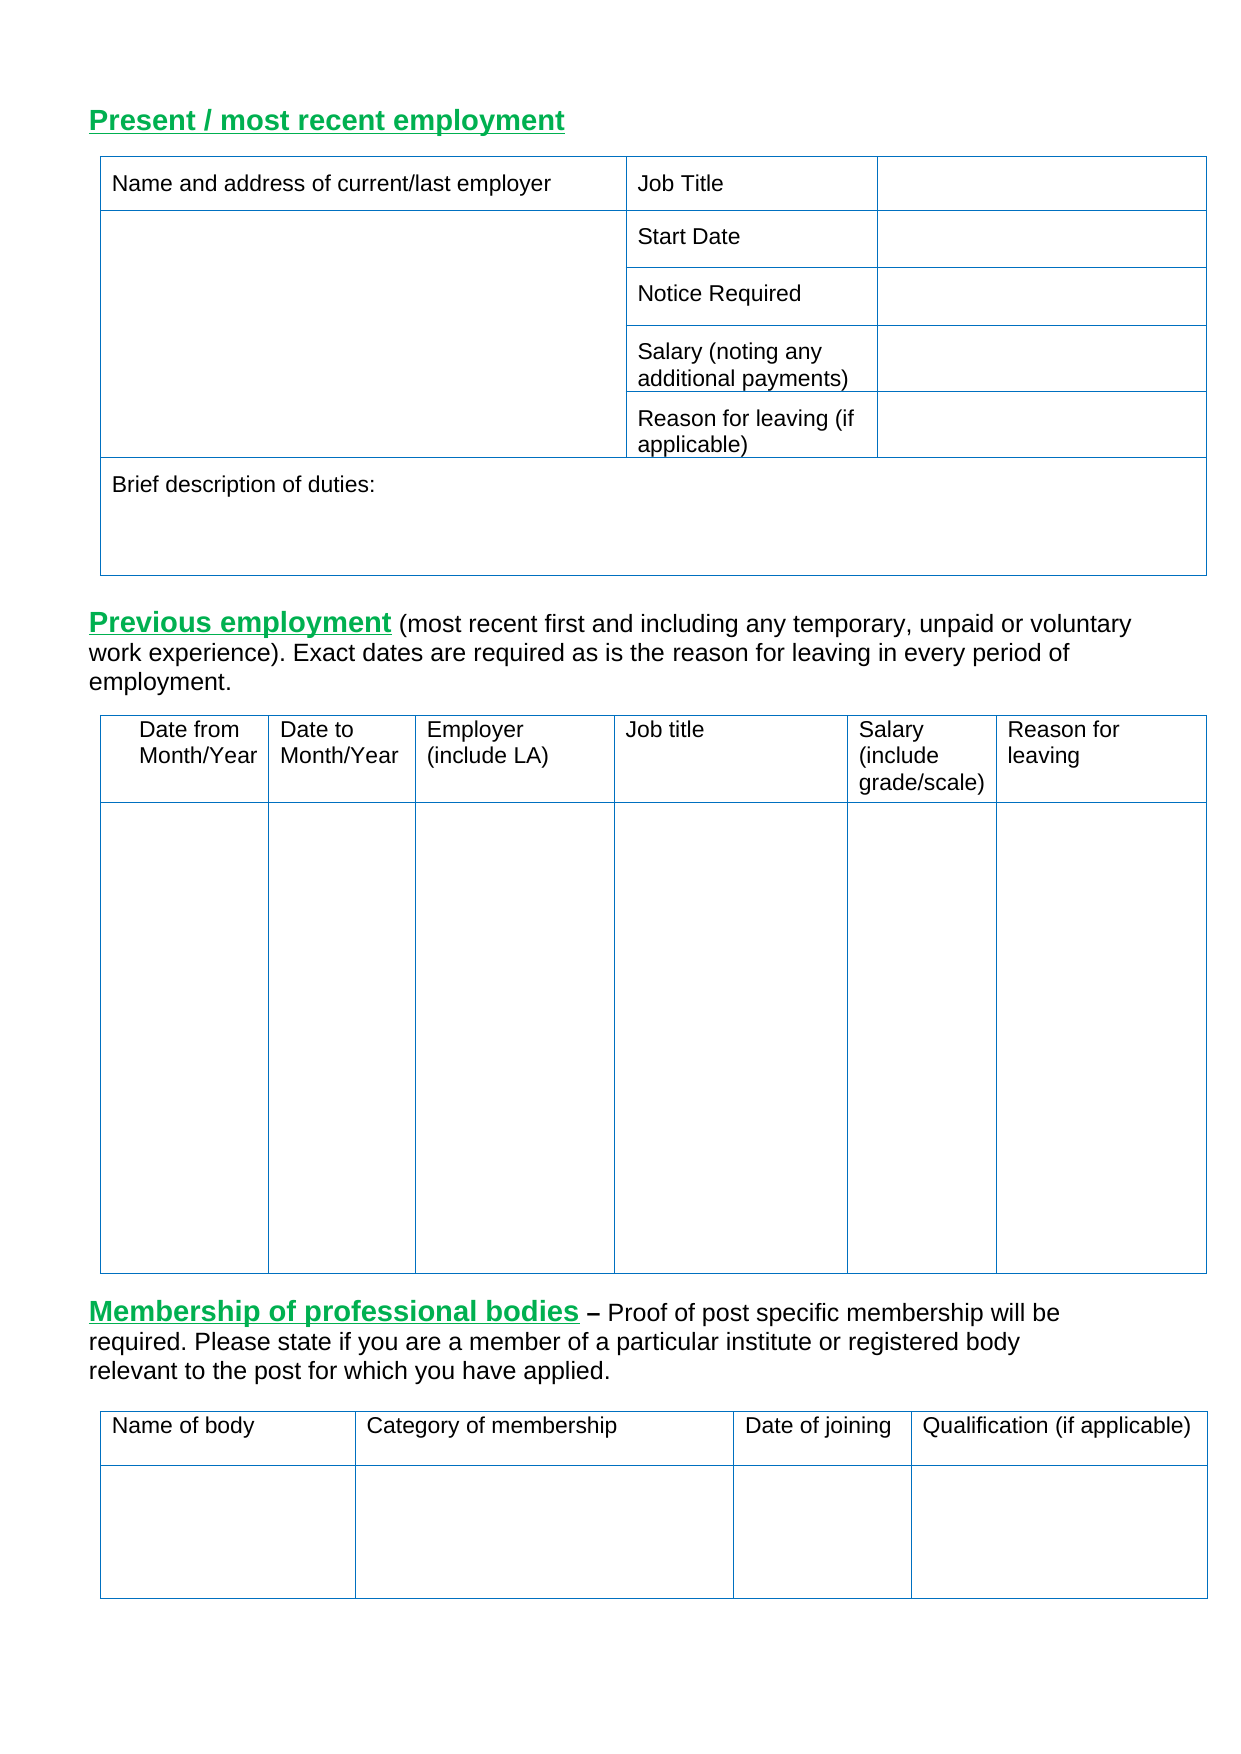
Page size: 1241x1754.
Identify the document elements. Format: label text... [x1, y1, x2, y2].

table_cell [101, 1466, 355, 1597]
table_cell Reason for leaving (if applicable) [627, 392, 877, 457]
table_cell [848, 803, 996, 1273]
table_cell [878, 268, 1206, 325]
table_header Reason for leaving [997, 716, 1206, 802]
table_cell [416, 803, 614, 1273]
table_cell Brief description of duties: [101, 458, 1206, 575]
text Present / most recent employment [89, 103, 1090, 137]
table_cell [878, 392, 1206, 457]
table_cell Notice Required [627, 268, 877, 325]
table_header [878, 157, 1206, 209]
text work experience). Exact dates are required as is the reason for leaving in every period of employment. [89, 638, 1218, 696]
table_header Category of membership [356, 1412, 733, 1465]
table_header Date of joining [734, 1412, 911, 1465]
table_header Date from Month/Year [101, 716, 268, 802]
table_header Job title [615, 716, 847, 802]
table_cell [878, 326, 1206, 391]
table_cell [912, 1466, 1207, 1597]
table_cell Salary (noting any additional payments) [627, 326, 877, 391]
table_cell [997, 803, 1206, 1273]
table_cell [878, 211, 1206, 267]
text Membership of professional bodies – Proof of post specific membership will be required. Please state if you are a member of a particular institute or registered body relevant to the post for which you have applied. [89, 1293, 1090, 1384]
text Previous employment (most recent first and including any temporary, unpaid or voluntary [89, 604, 1218, 638]
table_header Salary (include grade/scale) [848, 716, 996, 802]
table_cell Start Date [627, 211, 877, 267]
table_header Qualification (if applicable) [912, 1412, 1207, 1465]
table_header Employer (include LA) [416, 716, 614, 802]
table_cell [101, 803, 268, 1273]
table_cell [615, 803, 847, 1273]
table_cell [101, 211, 626, 457]
table_cell [269, 803, 415, 1273]
table_cell [734, 1466, 911, 1597]
table_header Name of body [101, 1412, 355, 1465]
table_header Date to Month/Year [269, 716, 415, 802]
table_header Job Title [627, 157, 877, 209]
table_cell [356, 1466, 733, 1597]
table_header Name and address of current/last employer [101, 157, 626, 209]
